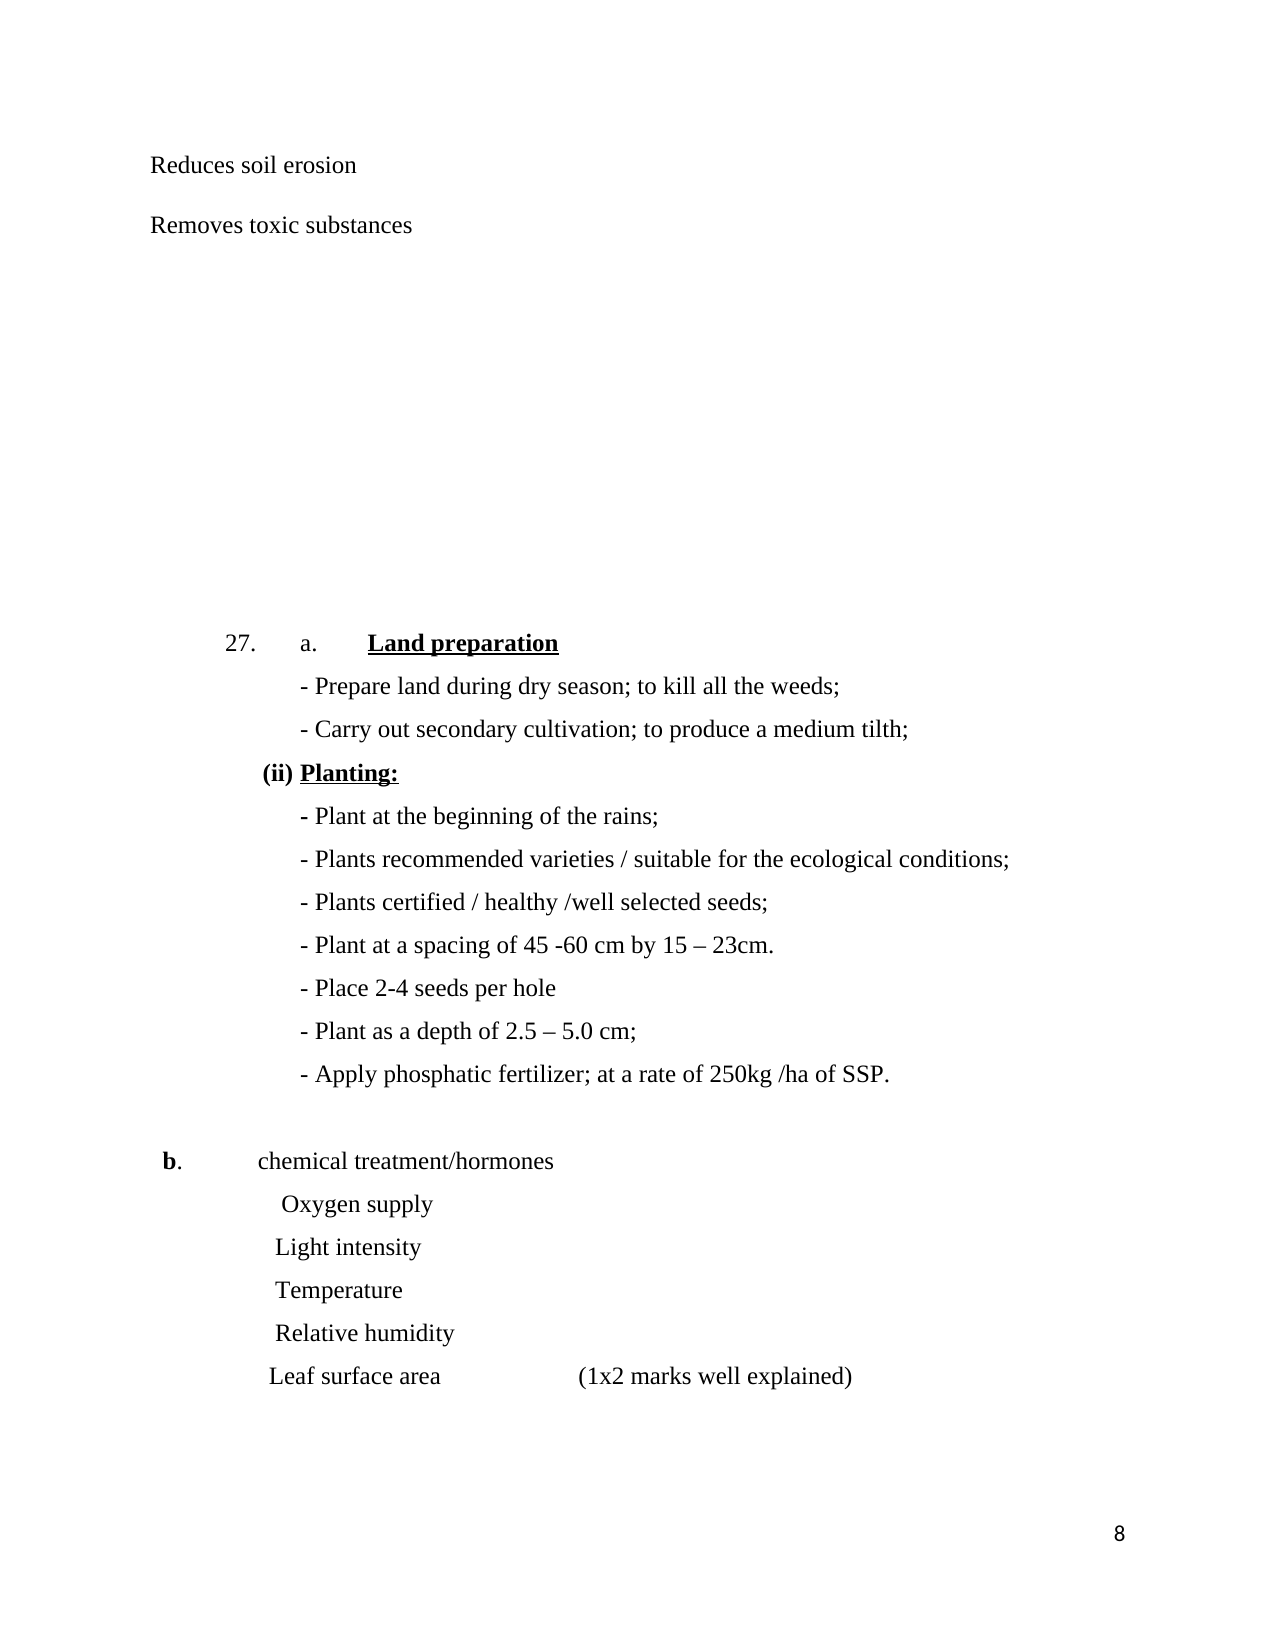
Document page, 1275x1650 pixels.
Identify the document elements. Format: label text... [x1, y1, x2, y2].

text 27. a. Land preparation [150, 628, 1125, 657]
text - Place 2-4 seeds per hole [150, 973, 1125, 1002]
text Temperature [150, 1275, 1125, 1304]
text Removes toxic substances [150, 210, 1125, 238]
text Light intensity [150, 1232, 1125, 1261]
text - Plant at a spacing of 45 -60 cm by 15 – 23cm. [150, 930, 1125, 959]
text Reduces soil erosion [150, 150, 1125, 179]
text b. chemical treatment/hormones [150, 1146, 1125, 1174]
text - Plants certified / healthy /well selected seeds; [150, 887, 1125, 916]
text (ii) Planting: [150, 758, 1125, 786]
text - Plant at the beginning of the rains; [150, 801, 1125, 829]
text - Prepare land during dry season; to kill all the weeds; [150, 671, 1125, 700]
text - Plant as a depth of 2.5 – 5.0 cm; [150, 1016, 1125, 1045]
text Leaf surface area (1x2 marks well explained) [150, 1361, 1125, 1390]
text Relative humidity [150, 1318, 1125, 1347]
text - Plants recommended varieties / suitable for the ecological conditions; [150, 844, 1125, 873]
text Oxygen supply [150, 1189, 1125, 1218]
text - Carry out secondary cultivation; to produce a medium tilth; [150, 714, 1125, 743]
text - Apply phosphatic fertilizer; at a rate of 250kg /ha of SSP. [150, 1059, 1125, 1088]
